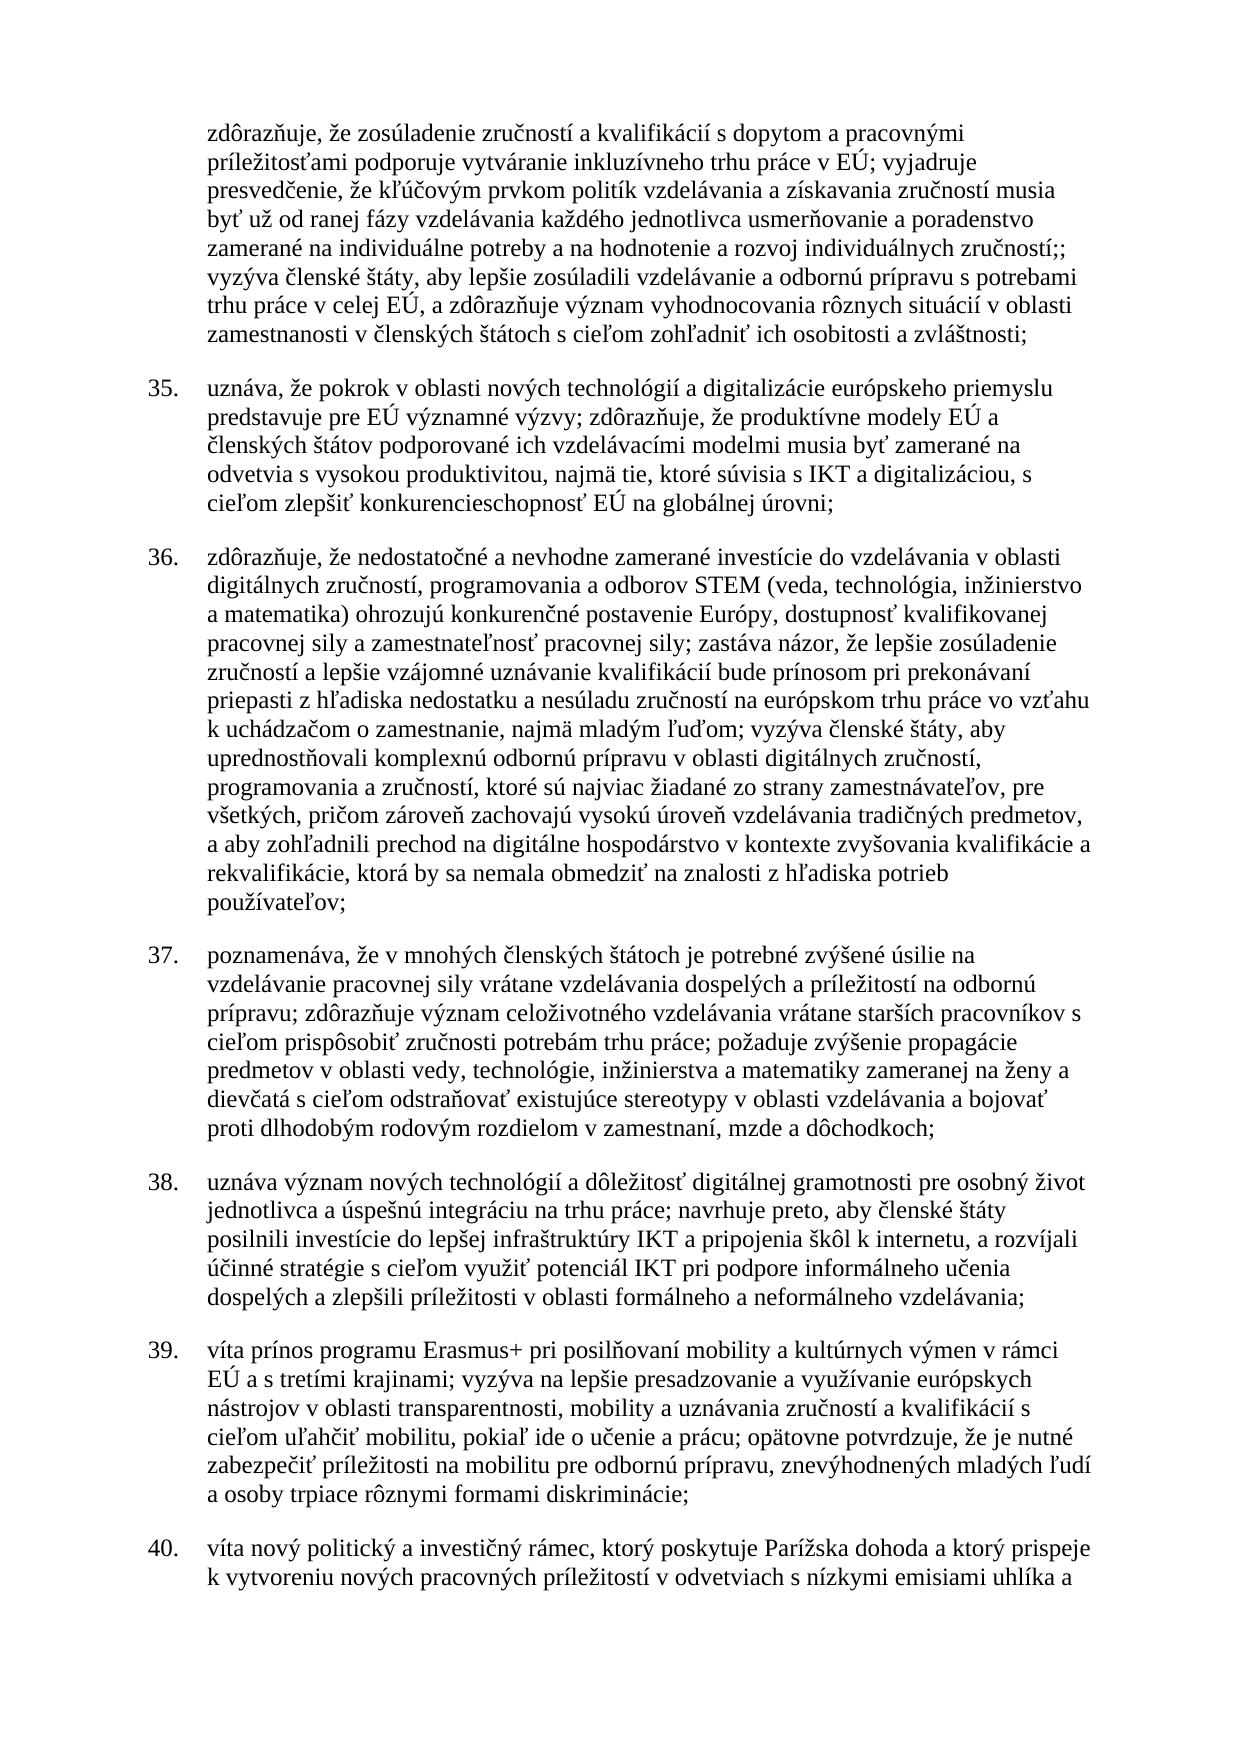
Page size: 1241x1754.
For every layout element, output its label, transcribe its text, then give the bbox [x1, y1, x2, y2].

text 38. uznáva význam nových technológií a dôležitosť digitálnej gramotnosti pre osobný život jednotlivca a úspešnú integráciu na trhu práce; navrhuje preto, aby členské štáty posilnili investície do lepšej infraštruktúry IKT a pripojenia škôl k internetu, a rozvíjali účinné stratégie s cieľom využiť potenciál IKT pri podpore informálneho učenia dospelých a zlepšili príležitosti v oblasti formálneho a neformálneho vzdelávania; [148, 1167, 1092, 1311]
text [148, 118, 1092, 348]
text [148, 1533, 1092, 1591]
text 37. poznamenáva, že v mnohých členských štátoch je potrebné zvýšené úsilie na vzdelávanie pracovnej sily vrátane vzdelávania dospelých a príležitostí na odbornú prípravu; zdôrazňuje význam celoživotného vzdelávania vrátane starších pracovníkov s cieľom prispôsobiť zručnosti potrebám trhu práce; požaduje zvýšenie propagácie predmetov v oblasti vedy, technológie, inžinierstva a matematiky zameranej na ženy a dievčatá s cieľom odstraňovať existujúce stereotypy v oblasti vzdelávania a bojovať proti dlhodobým rodovým rozdielom v zamestnaní, mzde a dôchodkoch; [148, 941, 1092, 1142]
text 36. zdôrazňuje, že nedostatočné a nevhodne zamerané investície do vzdelávania v oblasti digitálnych zručností, programovania a odborov STEM (veda, technológia, inžinierstvo a matematika) ohrozujú konkurenčné postavenie Európy, dostupnosť kvalifikovanej pracovnej sily a zamestnateľnosť pracovnej sily; zastáva názor, že lepšie zosúladenie zručností a lepšie vzájomné uznávanie kvalifikácií bude prínosom pri prekonávaní priepasti z hľadiska nedostatku a nesúladu zručností na európskom trhu práce vo vzťahu k uchádzačom o zamestnanie, najmä mladým ľuďom; vyzýva členské štáty, aby uprednostňovali komplexnú odbornú prípravu v oblasti digitálnych zručností, programovania a zručností, ktoré sú najviac žiadané zo strany zamestnávateľov, pre všetkých, pričom zároveň zachovajú vysokú úroveň vzdelávania tradičných predmetov, a aby zohľadnili prechod na digitálne hospodárstvo v kontexte zvyšovania kvalifikácie a rekvalifikácie, ktorá by sa nemala obmedziť na znalosti z hľadiska potrieb používateľov; [148, 542, 1092, 916]
text 35. uznáva, že pokrok v oblasti nových technológií a digitalizácie európskeho priemyslu predstavuje pre EÚ významné výzvy; zdôrazňuje, že produktívne modely EÚ a členských štátov podporované ich vzdelávacími modelmi musia byť zamerané na odvetvia s vysokou produktivitou, najmä tie, ktoré súvisia s IKT a digitalizáciou, s cieľom zlepšiť konkurencieschopnosť EÚ na globálnej úrovni; [148, 373, 1092, 517]
text 39. víta prínos programu Erasmus+ pri posilňovaní mobility a kultúrnych výmen v rámci EÚ a s tretími krajinami; vyzýva na lepšie presadzovanie a využívanie európskych nástrojov v oblasti transparentnosti, mobility a uznávania zručností a kvalifikácií s cieľom uľahčiť mobilitu, pokiaľ ide o učenie a prácu; opätovne potvrdzuje, že je nutné zabezpečiť príležitosti na mobilitu pre odbornú prípravu, znevýhodnených mladých ľudí a osoby trpiace rôznymi formami diskriminácie; [148, 1336, 1092, 1508]
